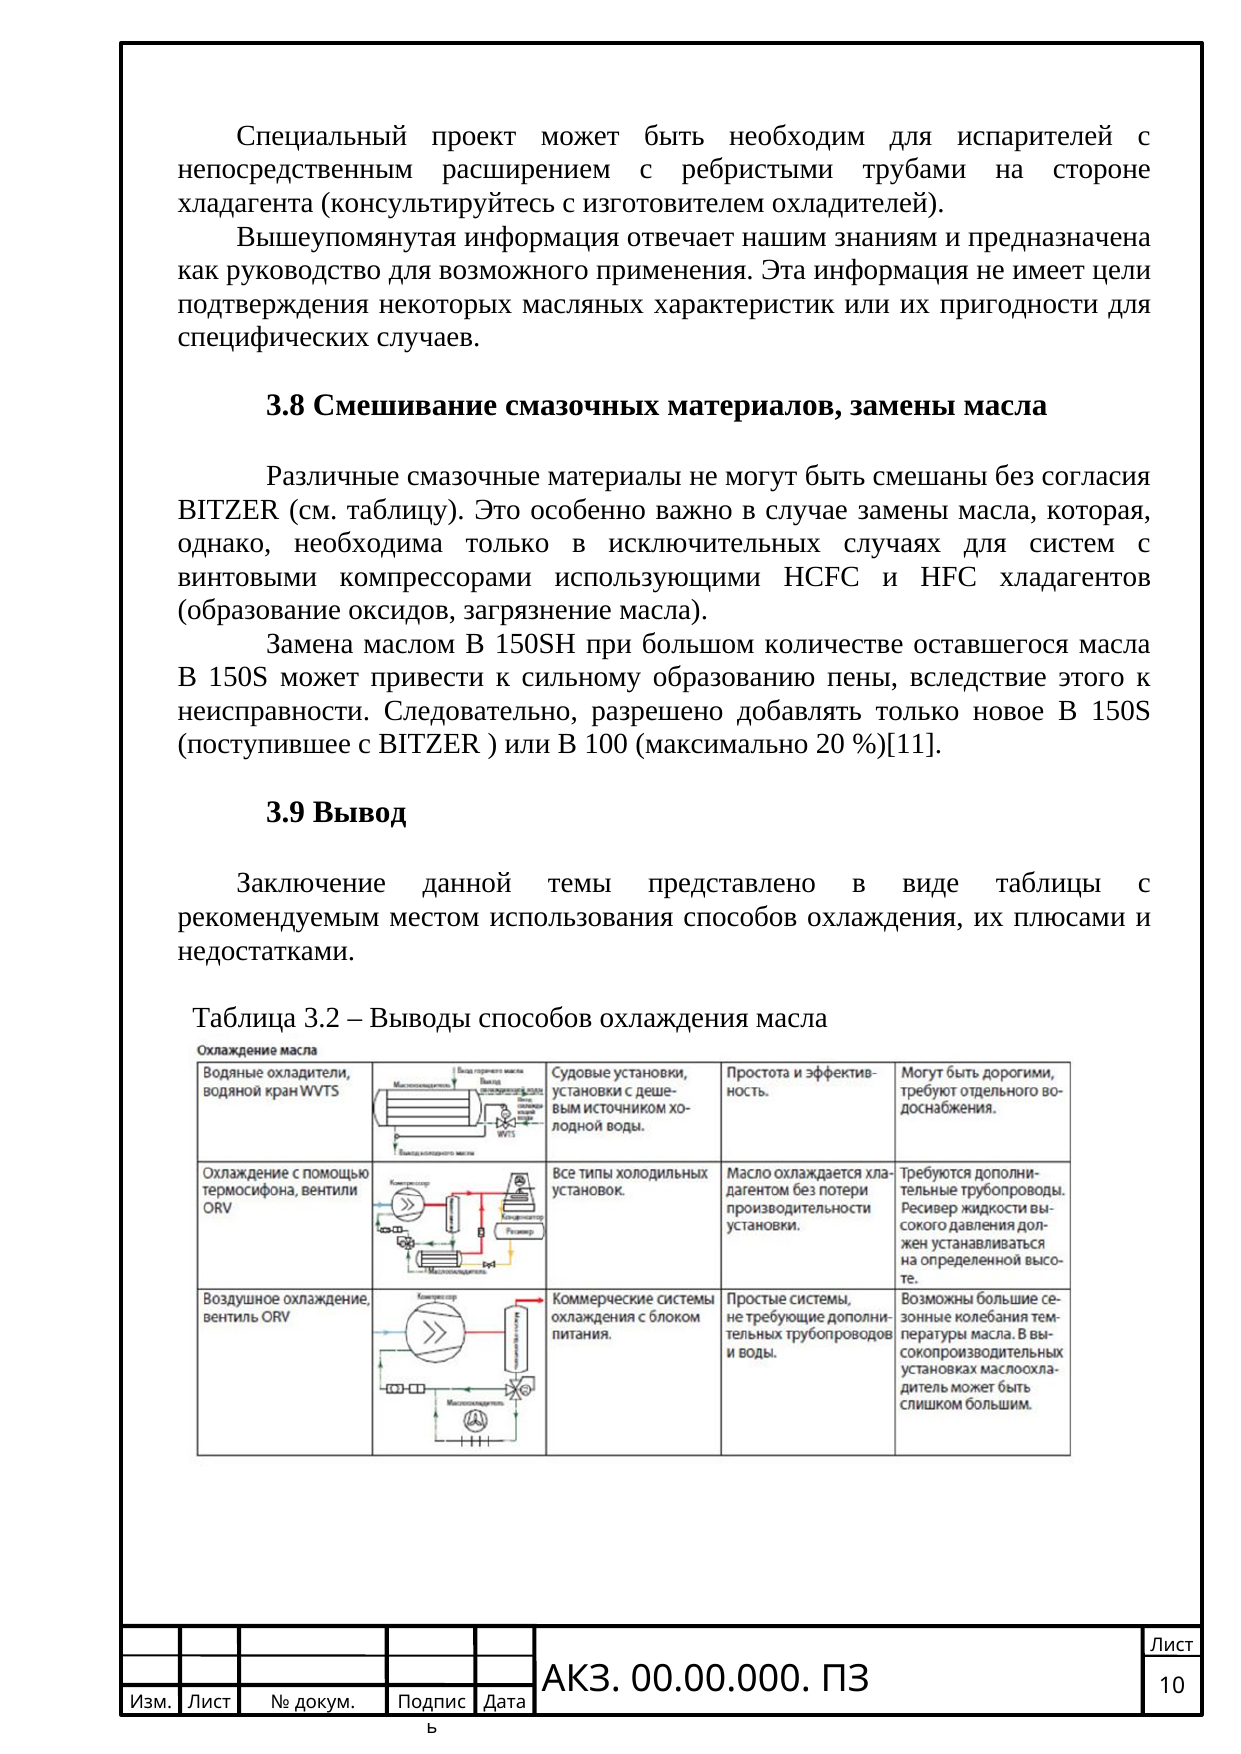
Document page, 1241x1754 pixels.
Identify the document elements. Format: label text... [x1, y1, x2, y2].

text Заключение данной темы представлено в виде таблицы с рекомендуемым местом использования способов охлаждения, их плюсами и недостатками. [177, 866, 1152, 966]
text Различные смазочные материалы не могут быть смешаны без согласия BITZER (см. таблицу). Это особенно важно в случае замены масла, которая, однако, необходима только в исключительных случаях для систем с винтовыми компрессорами использующими HCFC и HFC хладагентов (образование оксидов, загрязнение масла). [177, 458, 1152, 626]
text Специальный проект может быть необходим для испарителей с непосредственным расширением с ребристыми трубами на стороне хладагента (консультируйтесь с изготовителем охладителей). [177, 118, 1152, 219]
text Замена маслом B 150SH при большом количестве оставшегося масла B 150S может привести к сильному образованию пены, вследствие этого к неисправности. Следовательно, разрешено добавлять только новое B 150S (поступившее с BITZER ) или B 100 (максимально 20 %)[11]. [177, 626, 1152, 760]
text 3.9 Вывод [177, 794, 1152, 830]
text Вышеупомянутая информация отвечает нашим знаниям и предназначена как руководство для возможного применения. Эта информация не имеет цели подтверждения некоторых масляных характеристик или их пригодности для специфических случаев. [177, 219, 1152, 353]
picture [177, 1033, 1084, 1467]
text Таблица 3.2 – Выводы способов охлаждения масла [177, 1000, 1152, 1033]
text 3.8 Смешивание смазочных материалов, замены масла [177, 386, 1152, 422]
